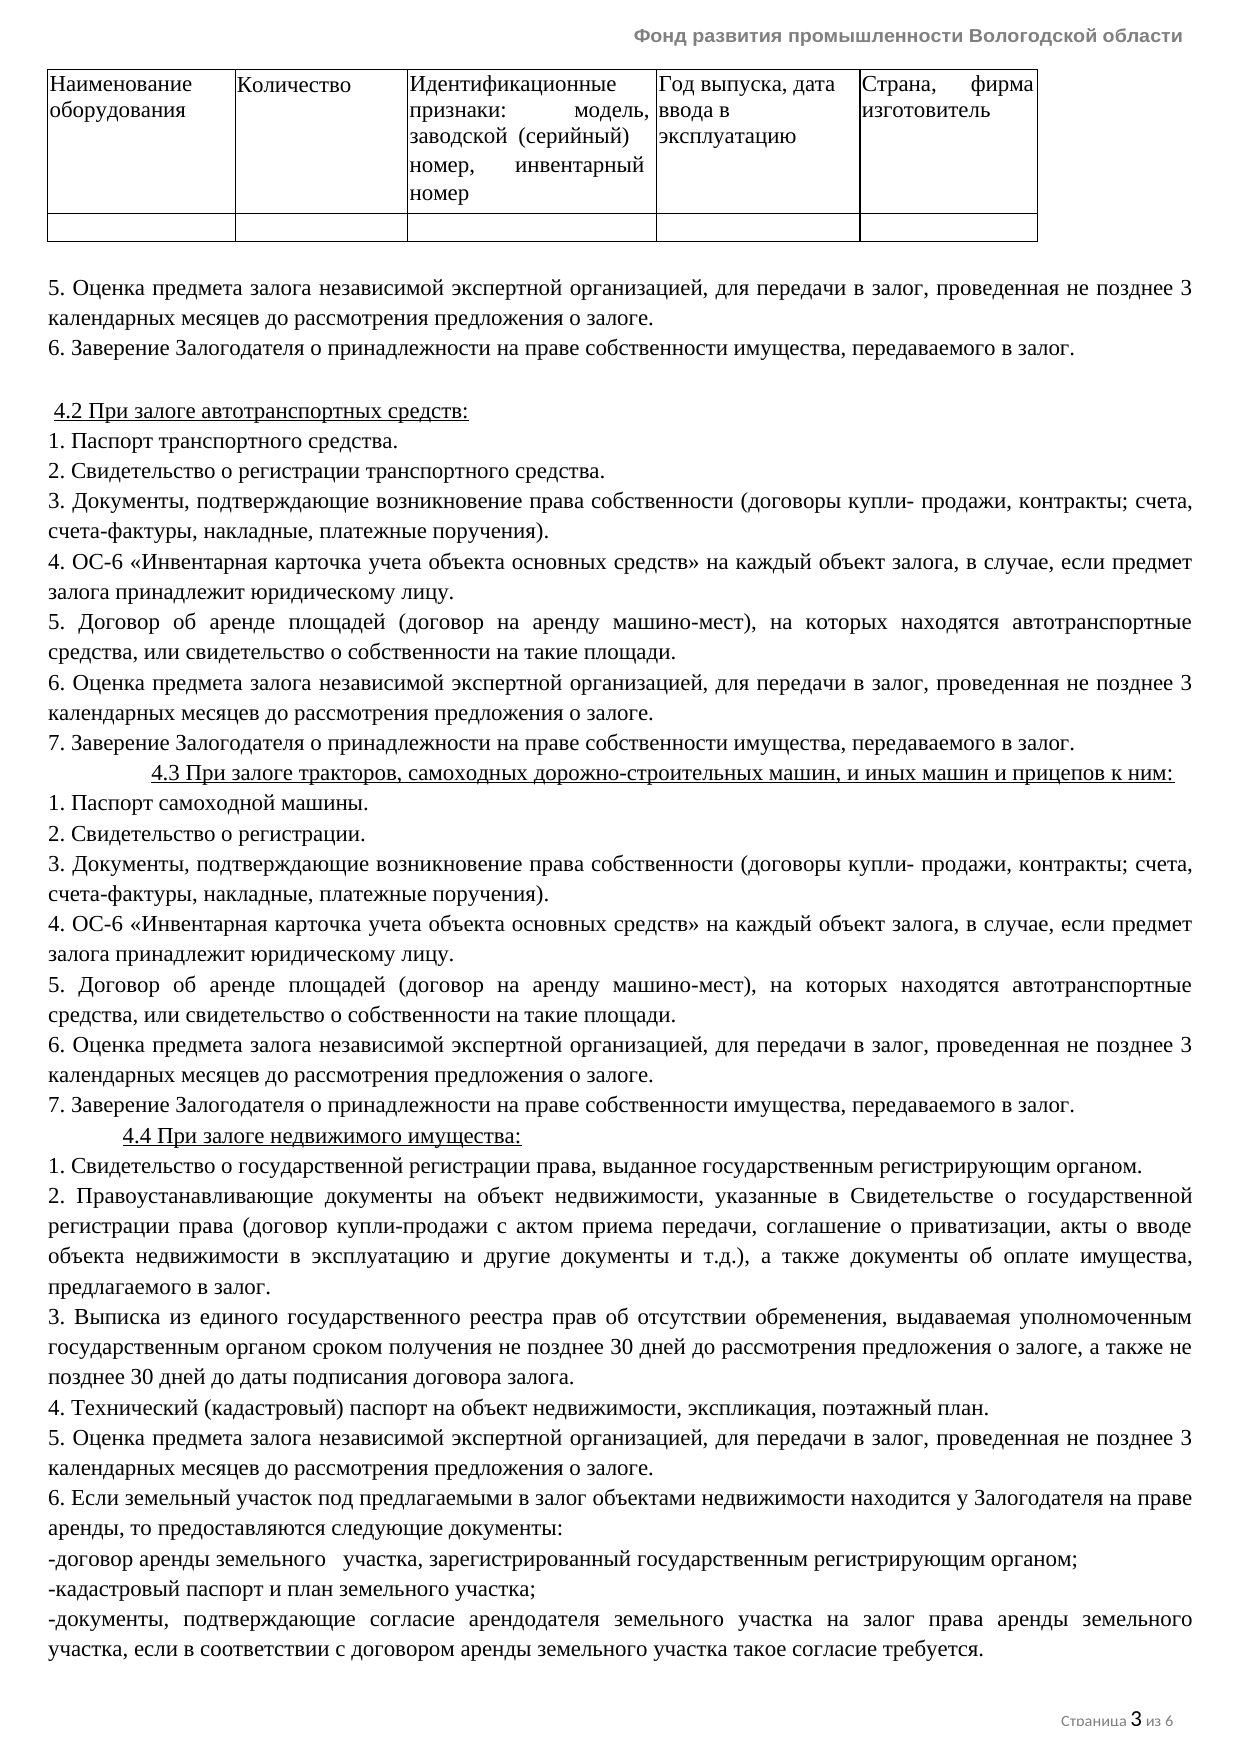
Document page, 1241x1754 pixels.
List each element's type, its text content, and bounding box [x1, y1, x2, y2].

text 3. Документы, подтверждающие возникновение права собственности (договоры купли- продажи, контракты; счета, счета-фактуры, накладные, платежные поручения). [48, 850, 1194, 906]
text -договор аренды земельного участка, зарегистрированный государственным регистрирующим органом; [48, 1545, 1194, 1571]
table_header Количество [236, 70, 407, 212]
text 4.3 При залоге тракторов, самоходных дорожно-строительных машин, и иных машин и прицепов к ним: [48, 759, 1194, 786]
table_header Страна, фирма изготовитель [861, 70, 1037, 212]
text 2. Свидетельство о регистрации. [48, 820, 1194, 846]
text 5. Оценка предмета залога независимой экспертной организацией, для передачи в залог, проведенная не позднее 3 календарных месяцев до рассмотрения предложения о залоге. [48, 274, 1194, 331]
text 4. ОС-6 «Инвентарная карточка учета объекта основных средств» на каждый объект залога, в случае, если предмет залога принадлежит юридическому лицу. [48, 548, 1194, 604]
text 7. Заверение Залогодателя о принадлежности на праве собственности имущества, передаваемого в залог. [48, 1092, 1194, 1118]
text 1. Паспорт самоходной машины. [48, 789, 1194, 816]
text 4.4 При залоге недвижимого имущества: [48, 1122, 1194, 1148]
text 4.2 При залоге автотранспортных средств: [48, 397, 1194, 423]
text 5. Оценка предмета залога независимой экспертной организацией, для передачи в залог, проведенная не позднее 3 календарных месяцев до рассмотрения предложения о залоге. [48, 1424, 1194, 1480]
text 5. Договор об аренде площадей (договор на аренду машино-мест), на которых находятся автотранспортные средства, или свидетельство о собственности на такие площади. [48, 608, 1194, 665]
text 1. Свидетельство о государственной регистрации права, выданное государственным регистрирующим органом. [48, 1152, 1194, 1178]
text 2. Свидетельство о регистрации транспортного средства. [48, 457, 1194, 483]
table_header Наименование оборудования [48, 70, 235, 212]
text -кадастровый паспорт и план земельного участка; [48, 1575, 1194, 1601]
table_cell [236, 214, 407, 241]
table_header Идентификационные признаки: модель, заводской (серийный) номер, инвентарный номер [408, 70, 656, 212]
table_cell [657, 214, 859, 241]
text 3. Документы, подтверждающие возникновение права собственности (договоры купли- продажи, контракты; счета, счета-фактуры, накладные, платежные поручения). [48, 487, 1194, 544]
text -документы, подтверждающие согласие арендодателя земельного участка на залог права аренды земельного участка, если в соответствии с договором аренды земельного участка такое согласие требуется. [48, 1605, 1194, 1662]
table_cell [408, 214, 656, 241]
text 6. Оценка предмета залога независимой экспертной организацией, для передачи в залог, проведенная не позднее 3 календарных месяцев до рассмотрения предложения о залоге. [48, 669, 1194, 725]
text 6. Если земельный участок под предлагаемыми в залог объектами недвижимости находится у Залогодателя на праве аренды, то предоставляются следующие документы: [48, 1484, 1194, 1541]
text 4. Технический (кадастровый) паспорт на объект недвижимости, экспликация, поэтажный план. [48, 1394, 1194, 1420]
text 3. Выписка из единого государственного реестра прав об отсутствии обременения, выдаваемая уполномоченным государственным органом сроком получения не позднее 30 дней до рассмотрения предложения о залоге, а также не позднее 30 дней до даты подписания договора залога. [48, 1303, 1194, 1390]
text 7. Заверение Залогодателя о принадлежности на праве собственности имущества, передаваемого в залог. [48, 729, 1194, 755]
text 5. Договор об аренде площадей (договор на аренду машино-мест), на которых находятся автотранспортные средства, или свидетельство о собственности на такие площади. [48, 971, 1194, 1027]
text 4. ОС-6 «Инвентарная карточка учета объекта основных средств» на каждый объект залога, в случае, если предмет залога принадлежит юридическому лицу. [48, 910, 1194, 967]
table_cell [861, 214, 1037, 241]
text 1. Паспорт транспортного средства. [48, 427, 1194, 453]
table_cell [48, 214, 235, 241]
text 6. Заверение Залогодателя о принадлежности на праве собственности имущества, передаваемого в залог. [48, 334, 1194, 361]
text 6. Оценка предмета залога независимой экспертной организацией, для передачи в залог, проведенная не позднее 3 календарных месяцев до рассмотрения предложения о залоге. [48, 1031, 1194, 1088]
table_header Год выпуска, дата ввода в эксплуатацию [657, 70, 859, 212]
text 2. Правоустанавливающие документы на объект недвижимости, указанные в Свидетельстве о государственной регистрации права (договор купли-продажи с актом приема передачи, соглашение о приватизации, акты о вводе объекта недвижимости в эксплуатацию и другие документы и т.д.), а также документы об оплате имущества, предлагаемого в залог. [48, 1182, 1194, 1299]
